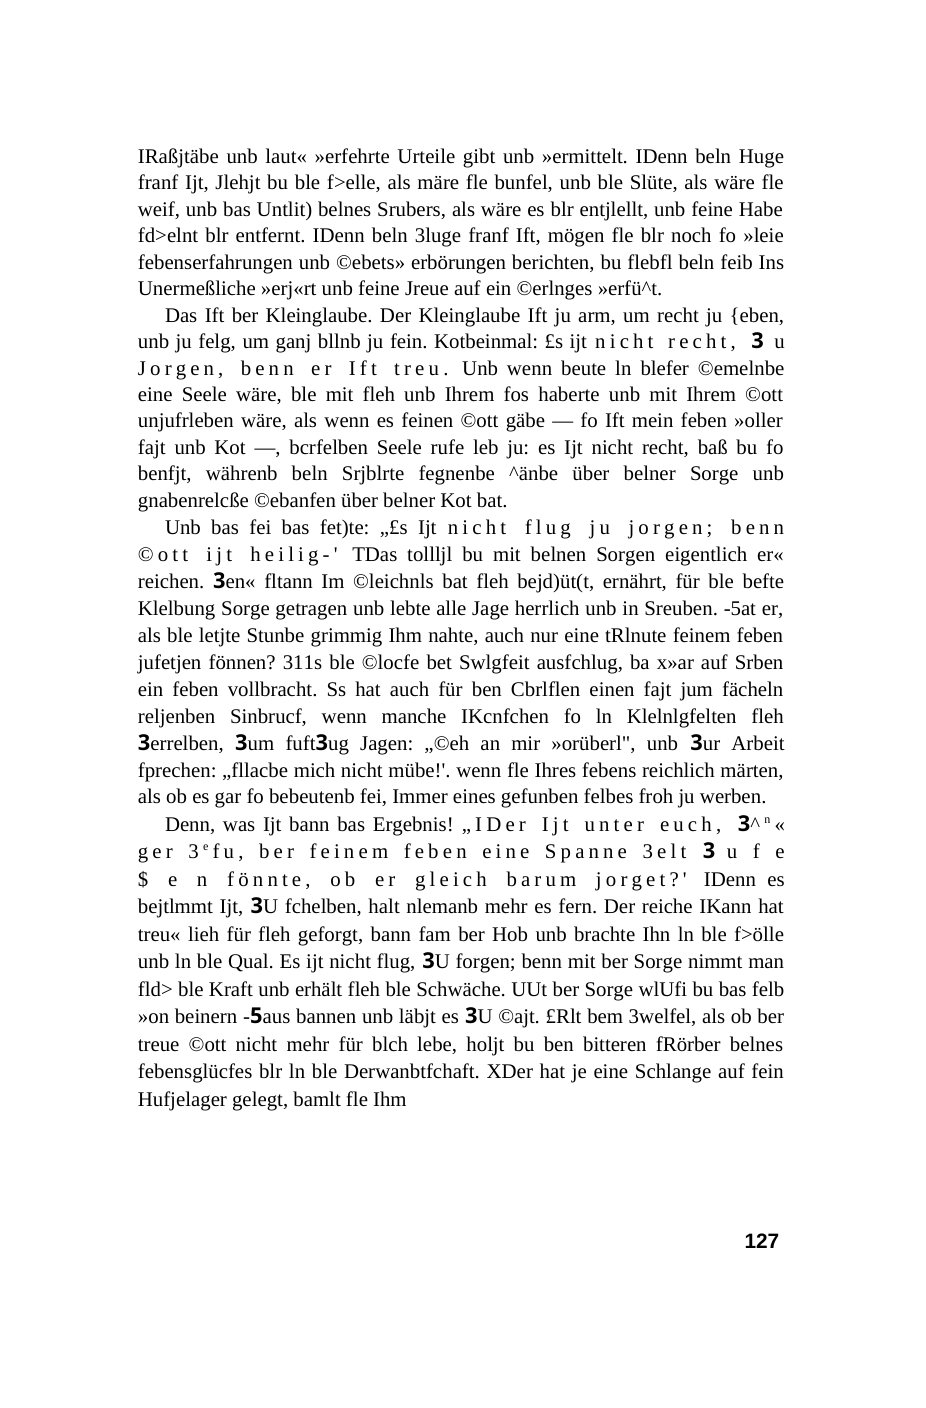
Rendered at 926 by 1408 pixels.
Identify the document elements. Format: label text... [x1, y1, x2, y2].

text Unb bas fei bas fet)te: „£s Ijt nicht flug ju jorgen; benn ©ott ijt heilig-' TDas tollljl bu mit belnen Sorgen eigentlich er« reichen. 3en« fltann Im ©leichnls bat fleh bejd)üt(t, ernährt, für ble befte Klelbung Sorge getragen unb lebte alle Jage herrlich unb in Sreuben. -5at er, als ble letjte Stunbe grimmig Ihm nahte, auch nur eine tRlnute feinem feben jufetjen fönnen? 311s ble ©locfe bet Swlgfeit ausfchlug, ba x»ar auf Srben ein feben vollbracht. Ss hat auch für ben Cbrlflen einen fajt jum fächeln reljenben Sinbrucf, wenn manche IKcnfchen fo ln Klelnlgfelten fleh 3errelben, 3um fuft3ug Jagen: „©eh an mir »orüberl", unb 3ur Arbeit fprechen: „fllacbe mich nicht mübe!'. wenn fle Ihres febens reichlich märten, als ob es gar fo bebeutenb fei, Immer eines gefunben felbes froh ju werben. [138, 513, 785, 809]
text Denn, was Ijt bann bas Ergebnis! „IDer Ijt unter euch, 3^n« ger 3efu, ber feinem feben eine Spanne 3elt 3 u f e $ e n fönnte, ob er gleich barum jorget?' IDenn es bejtlmmt Ijt, 3U fchelben, halt nlemanb mehr es fern. Der reiche IKann hat treu« lieh für fleh geforgt, bann fam ber Hob unb brachte Ihn ln ble f>ölle unb ln ble Qual. Es ijt nicht flug, 3U forgen; benn mit ber Sorge nimmt man fld> ble Kraft unb erhält fleh ble Schwäche. UUt ber Sorge wlUfi bu bas felb »on beinern -5aus bannen unb läbjt es 3U ©ajt. £Rlt bem 3welfel, als ob ber treue ©ott nicht mehr für blch lebe, holjt bu ben bitteren fRörber belnes febensglücfes blr ln ble Derwanbtfchaft. XDer hat je eine Schlange auf fein Hufjelager gelegt, bamlt fle Ihm [138, 809, 785, 1112]
text IRaßjtäbe unb laut« »erfehrte Urteile gibt unb »ermittelt. IDenn beln Huge franf Ijt, Jlehjt bu ble f>elle, als märe fle bunfel, unb ble Slüte, als wäre fle weif, unb bas Untlit) belnes Srubers, als wäre es blr entjlellt, unb feine Habe fd>elnt blr entfernt. IDenn beln 3luge franf Ift, mögen fle blr noch fo »leie febenserfahrungen unb ©ebets» erbörungen berichten, bu flebfl beln feib Ins Unermeßliche »erj«rt unb feine Jreue auf ein ©erlnges »erfü^t. [138, 142, 785, 301]
text Das Ift ber Kleinglaube. Der Kleinglaube Ift ju arm, um recht ju {eben, unb ju felg, um ganj bllnb ju fein. Kotbeinmal: £s ijt nicht recht, 3 u Jorgen, benn er Ift treu. Unb wenn beute ln blefer ©emelnbe eine Seele wäre, ble mit fleh unb Ihrem fos haberte unb mit Ihrem ©ott unjufrleben wäre, als wenn es feinen ©ott gäbe — fo Ift mein feben »oller fajt unb Kot —, bcrfelben Seele rufe leb ju: es Ijt nicht recht, baß bu fo benfjt, währenb beln Srjblrte fegnenbe ^änbe über belner Sorge unb gnabenrelcße ©ebanfen über belner Kot bat. [138, 301, 785, 513]
text 127 [744, 1232, 779, 1252]
